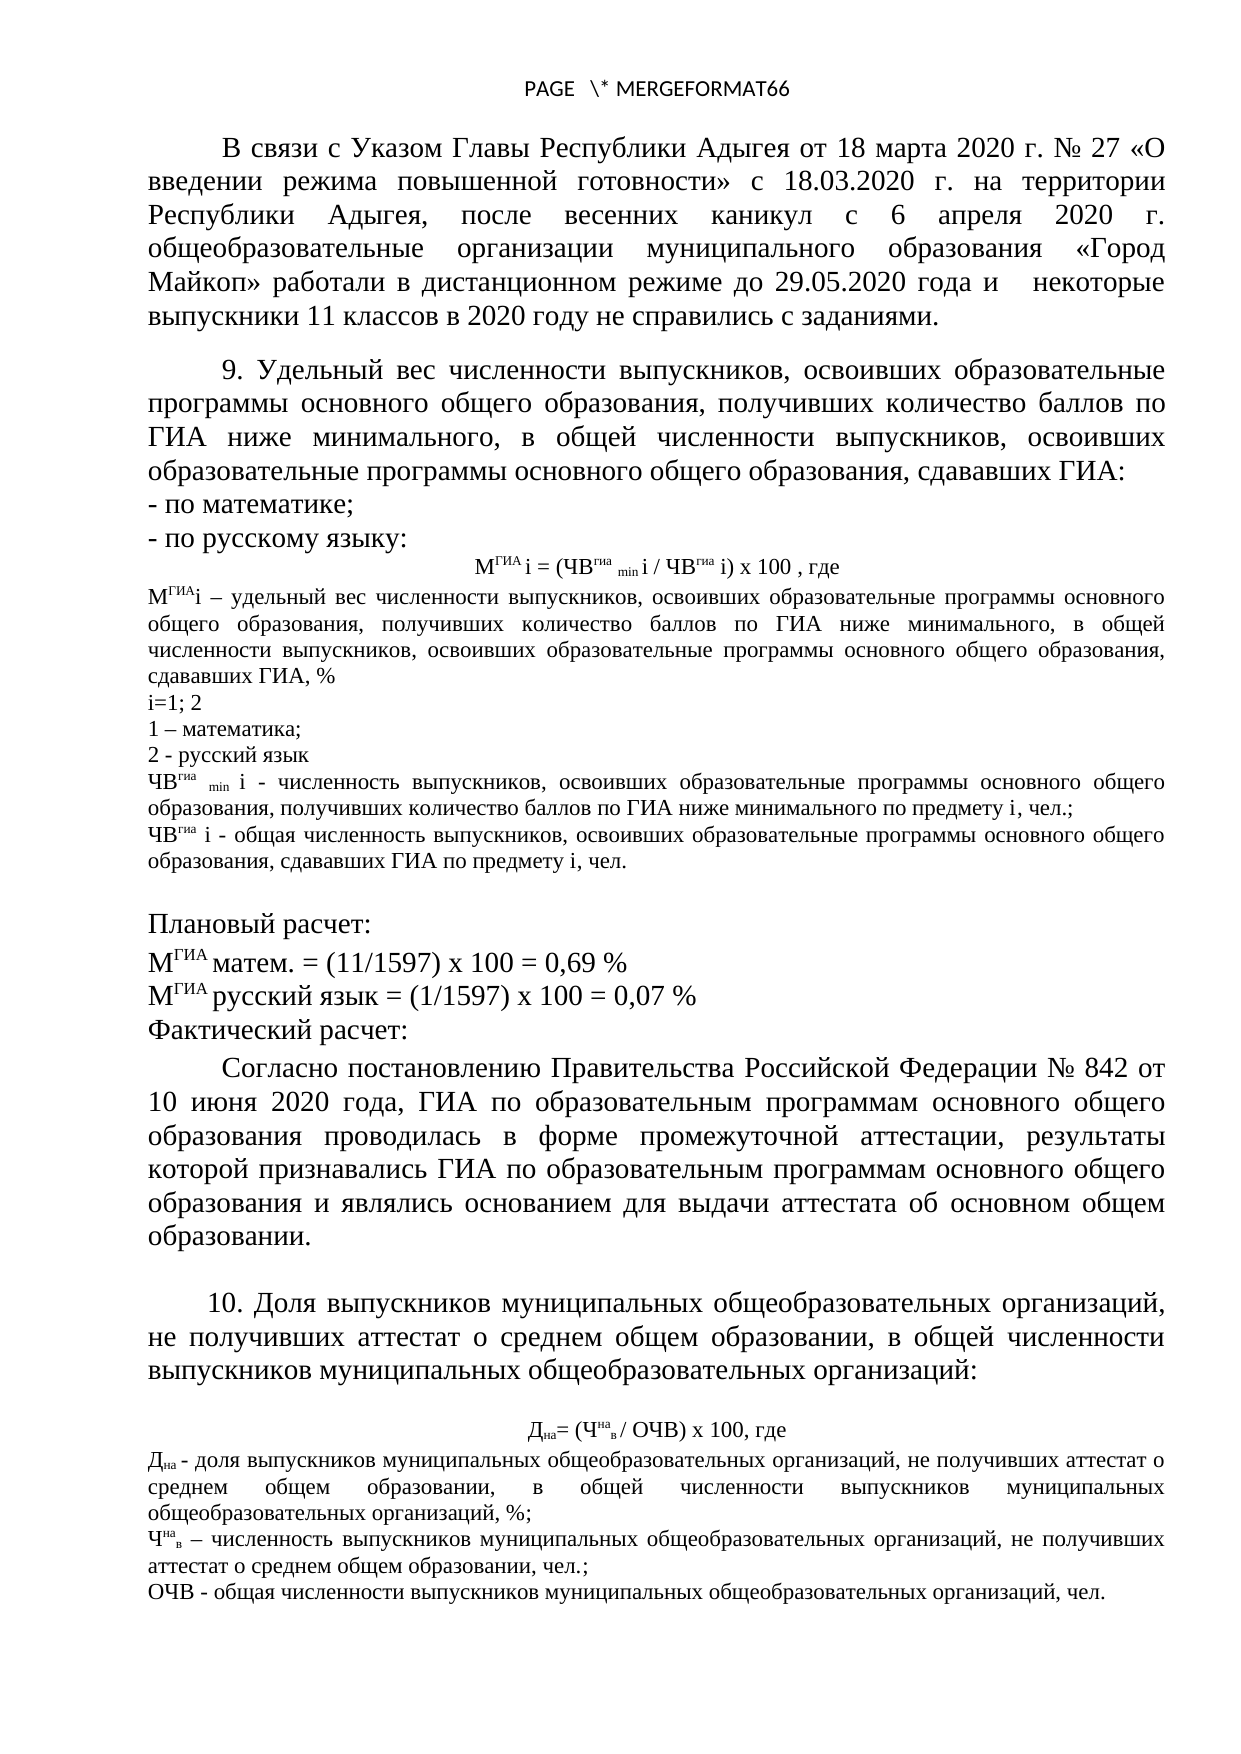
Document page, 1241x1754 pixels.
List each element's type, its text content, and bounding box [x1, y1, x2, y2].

text Дна - доля выпускников муниципальных общеобразовательных организаций, не получивших аттестат о среднем общем образовании, в общей численности выпускников муниципальных общеобразовательных организаций, %; [148, 1446, 1166, 1525]
text ЧВгиа min i - численность выпускников, освоивших образовательные программы основного общего образования, получивших количество баллов по ГИА ниже минимального по предмету i, чел.; [148, 768, 1166, 821]
text 9. Удельный вес численности выпускников, освоивших образовательные программы основного общего образования, получивших количество баллов по ГИА ниже минимального, в общей численности выпускников, освоивших образовательные программы основного общего образования, сдававших ГИА: [148, 352, 1166, 486]
text ЧВгиа i - общая численность выпускников, освоивших образовательные программы основного общего образования, сдававших ГИА по предмету i, чел. [148, 821, 1166, 873]
text Дна= (Чнав / ОЧВ) х 100, где [148, 1416, 1166, 1442]
text - по русскому языку: [148, 520, 1166, 553]
text МГИАi – удельный вес численности выпускников, освоивших образовательные программы основного общего образования, получивших количество баллов по ГИА ниже минимального, в общей численности выпускников, освоивших образовательные программы основного общего образования, сдававших ГИА, % [148, 583, 1166, 689]
text Согласно постановлению Правительства Российской Федерации № 842 от 10 июня 2020 года, ГИА по образовательным программам основного общего образования проводилась в форме промежуточной аттестации, результаты которой признавались ГИА по образовательным программам основного общего образования и являлись основанием для выдачи аттестата об основном общем образовании. [148, 1051, 1166, 1252]
text - по математике; [148, 486, 1166, 520]
text 1 – математика; [148, 715, 1166, 742]
text 2 - русский язык [148, 742, 1166, 768]
text МГИА русский язык = (1/1597) х 100 = 0,07 % [148, 978, 1166, 1012]
text i=1; 2 [148, 689, 1166, 715]
text МГИА i = (ЧВгиа min i / ЧВгиа i) х 100 , где [148, 553, 1166, 579]
text ОЧВ - общая численности выпускников муниципальных общеобразовательных организаций, чел. [148, 1578, 1166, 1604]
text Плановый расчет: [148, 906, 1166, 940]
text Чнав – численность выпускников муниципальных общеобразовательных организаций, не получивших аттестат о среднем общем образовании, чел.; [148, 1525, 1166, 1578]
text 10. Доля выпускников муниципальных общеобразовательных организаций, не получивших аттестат о среднем общем образовании, в общей численности выпускников муниципальных общеобразовательных организаций: [148, 1285, 1166, 1386]
text МГИА матем. = (11/1597) х 100 = 0,69 % [148, 945, 1166, 978]
text Фактический расчет: [148, 1012, 1166, 1046]
text В связи с Указом Главы Республики Адыгея от 18 марта 2020 г. № 27 «О введении режима повышенной готовности» с 18.03.2020 г. на территории Республики Адыгея, после весенних каникул с 6 апреля 2020 г. общеобразовательные организации муниципального образования «Город Майкоп» работали в дистанционном режиме до 29.05.2020 года и некоторые выпускники 11 классов в 2020 году не справились с заданиями. [148, 130, 1166, 331]
